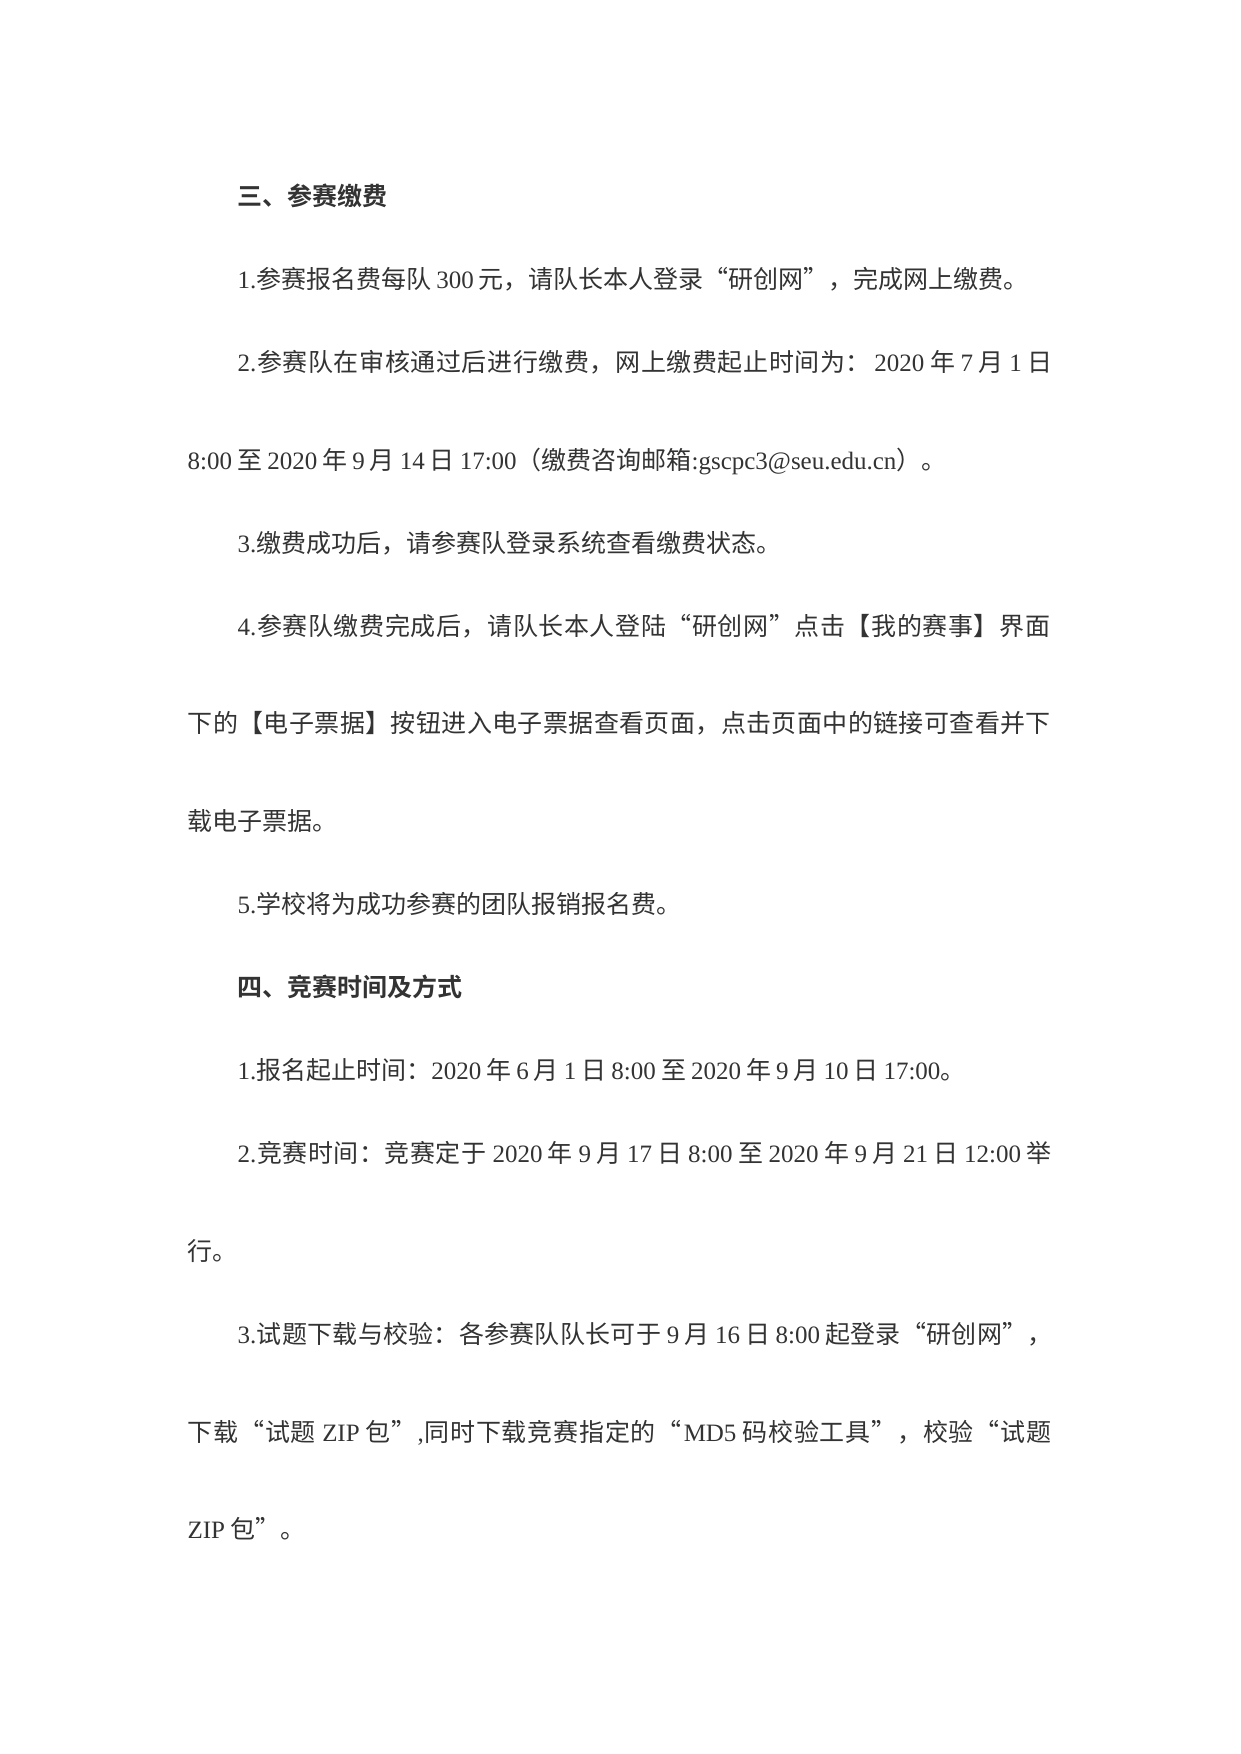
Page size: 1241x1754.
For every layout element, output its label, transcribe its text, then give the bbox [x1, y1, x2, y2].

text 4.参赛队缴费完成后，请队长本人登陆“研创网”点击【我的赛事】界面下的【电子票据】按钮进入电子票据查看页面，点击页面中的链接可查看并下载电子票据。 [187, 592, 1053, 852]
text 3.缴费成功后，请参赛队登录系统查看缴费状态。 [187, 509, 1053, 574]
text 5.学校将为成功参赛的团队报销报名费。 [187, 870, 1053, 935]
text 1.报名起止时间：2020年6月1日8:00至2020年9月10日17:00。 [187, 1036, 1053, 1101]
text 2.竞赛时间：竞赛定于2020年9月17日8:00至2020年9月21日12:00举行。 [187, 1119, 1053, 1282]
text 3.试题下载与校验：各参赛队队长可于9月16日8:00起登录“研创网”，下载“试题ZIP包”,同时下载竞赛指定的“MD5码校验工具”，校验“试题ZIP包”。 [187, 1300, 1053, 1560]
text 三、参赛缴费 [187, 162, 1053, 227]
text 1.参赛报名费每队300元，请队长本人登录“研创网”，完成网上缴费。 [187, 245, 1053, 310]
text 四、竞赛时间及方式 [187, 953, 1053, 1018]
text 2.参赛队在审核通过后进行缴费，网上缴费起止时间为：2020年7月1日8:00至2020年9月14日17:00（缴费咨询邮箱:gscpc3@seu.edu.cn）。 [187, 328, 1053, 491]
